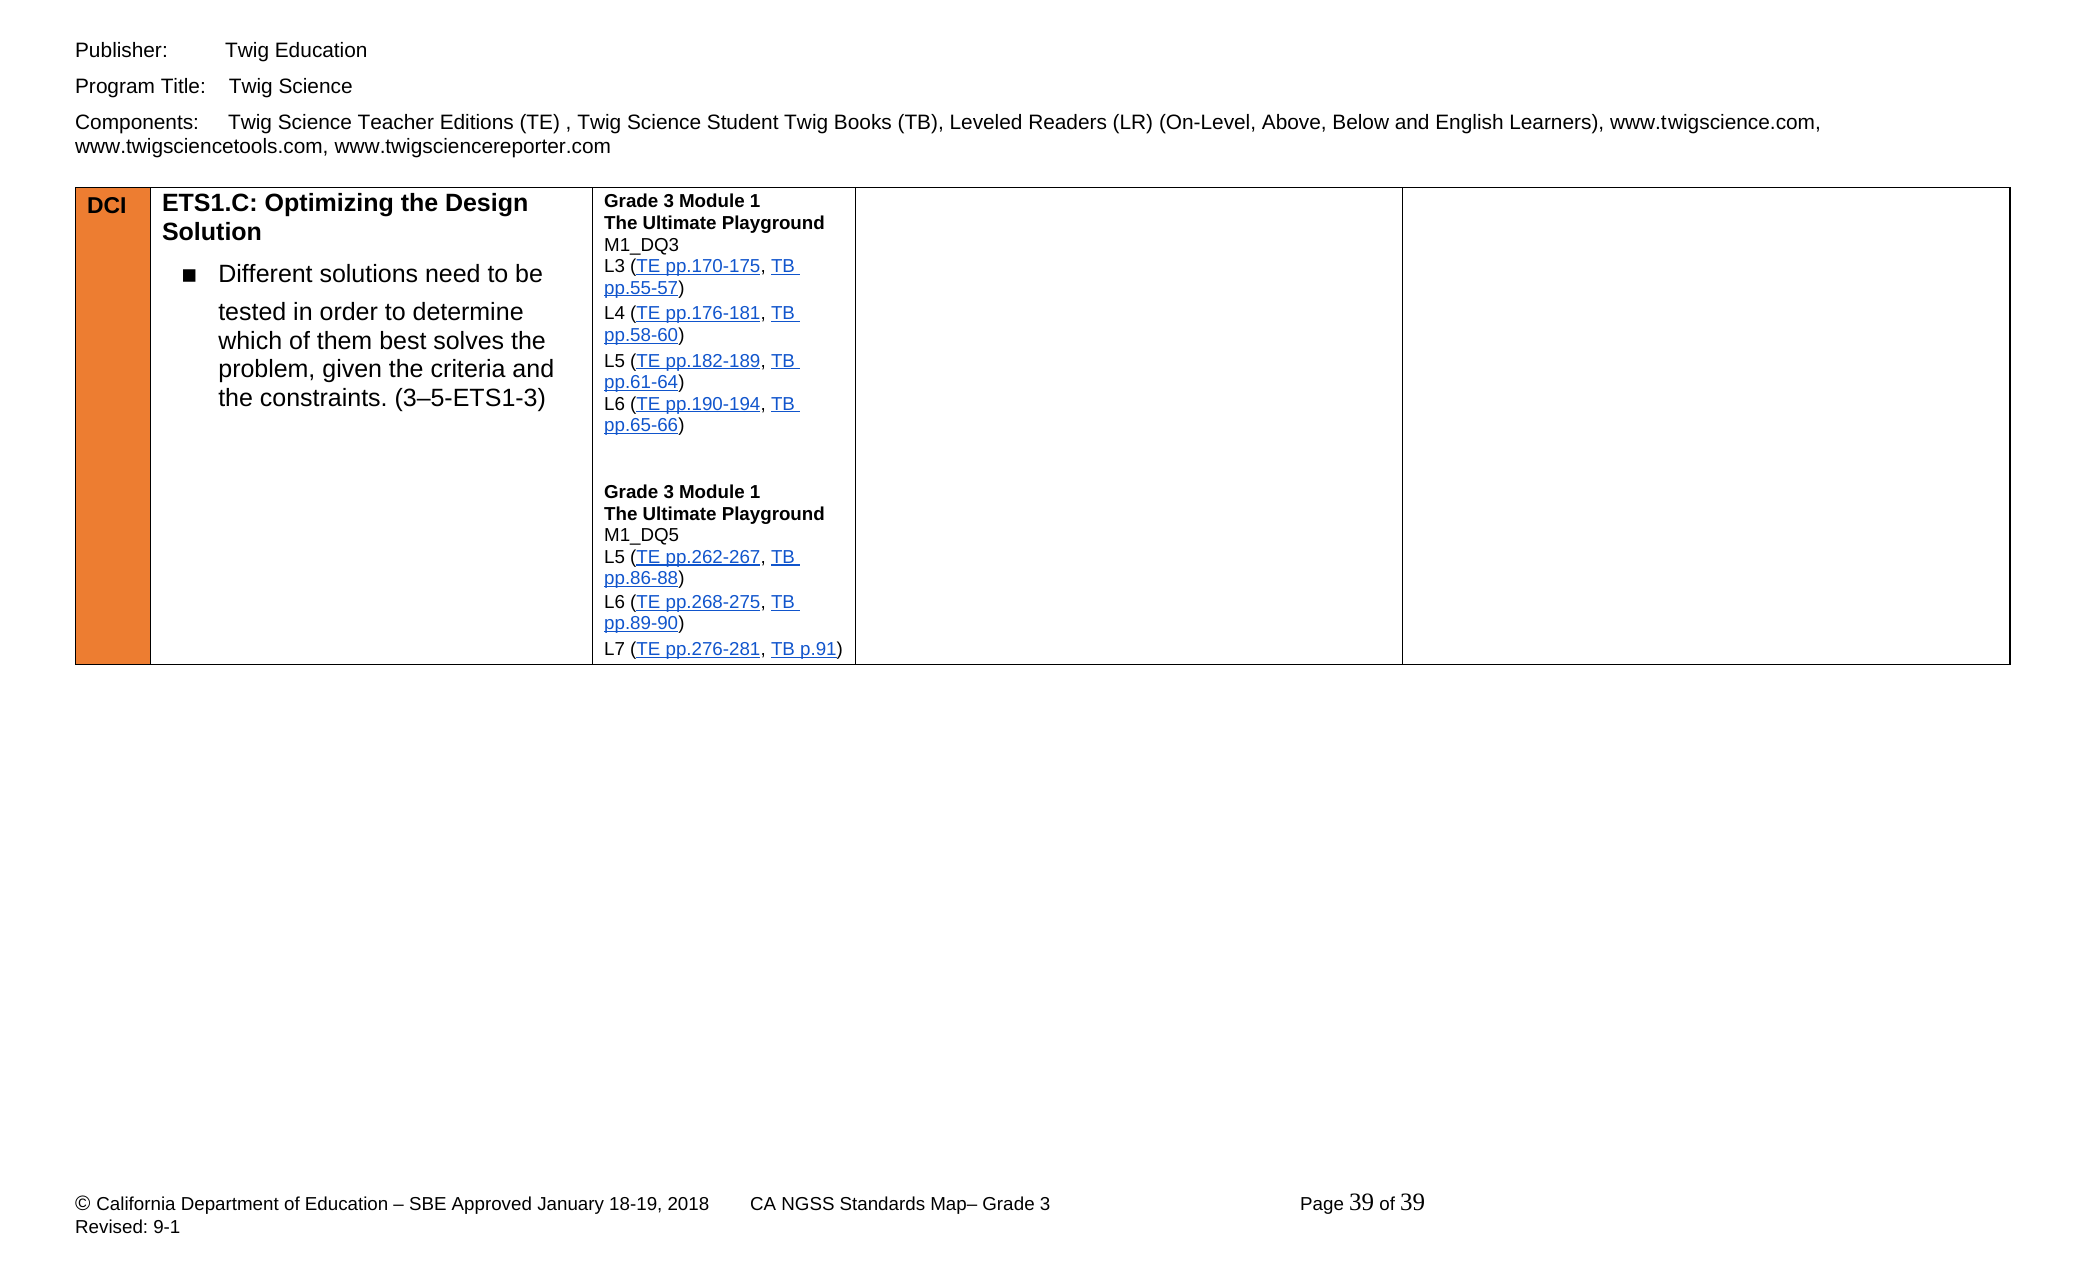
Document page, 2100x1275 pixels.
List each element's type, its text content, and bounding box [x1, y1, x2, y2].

table_cell ETS1.C: Optimizing the Design Solution Different solutions need to be tested in order to determine which of them best solves the problem, given the criteria and the constraints. (3–5-ETS1-3) [151, 188, 592, 664]
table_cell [593, 188, 855, 664]
table_cell DCI [76, 188, 150, 664]
